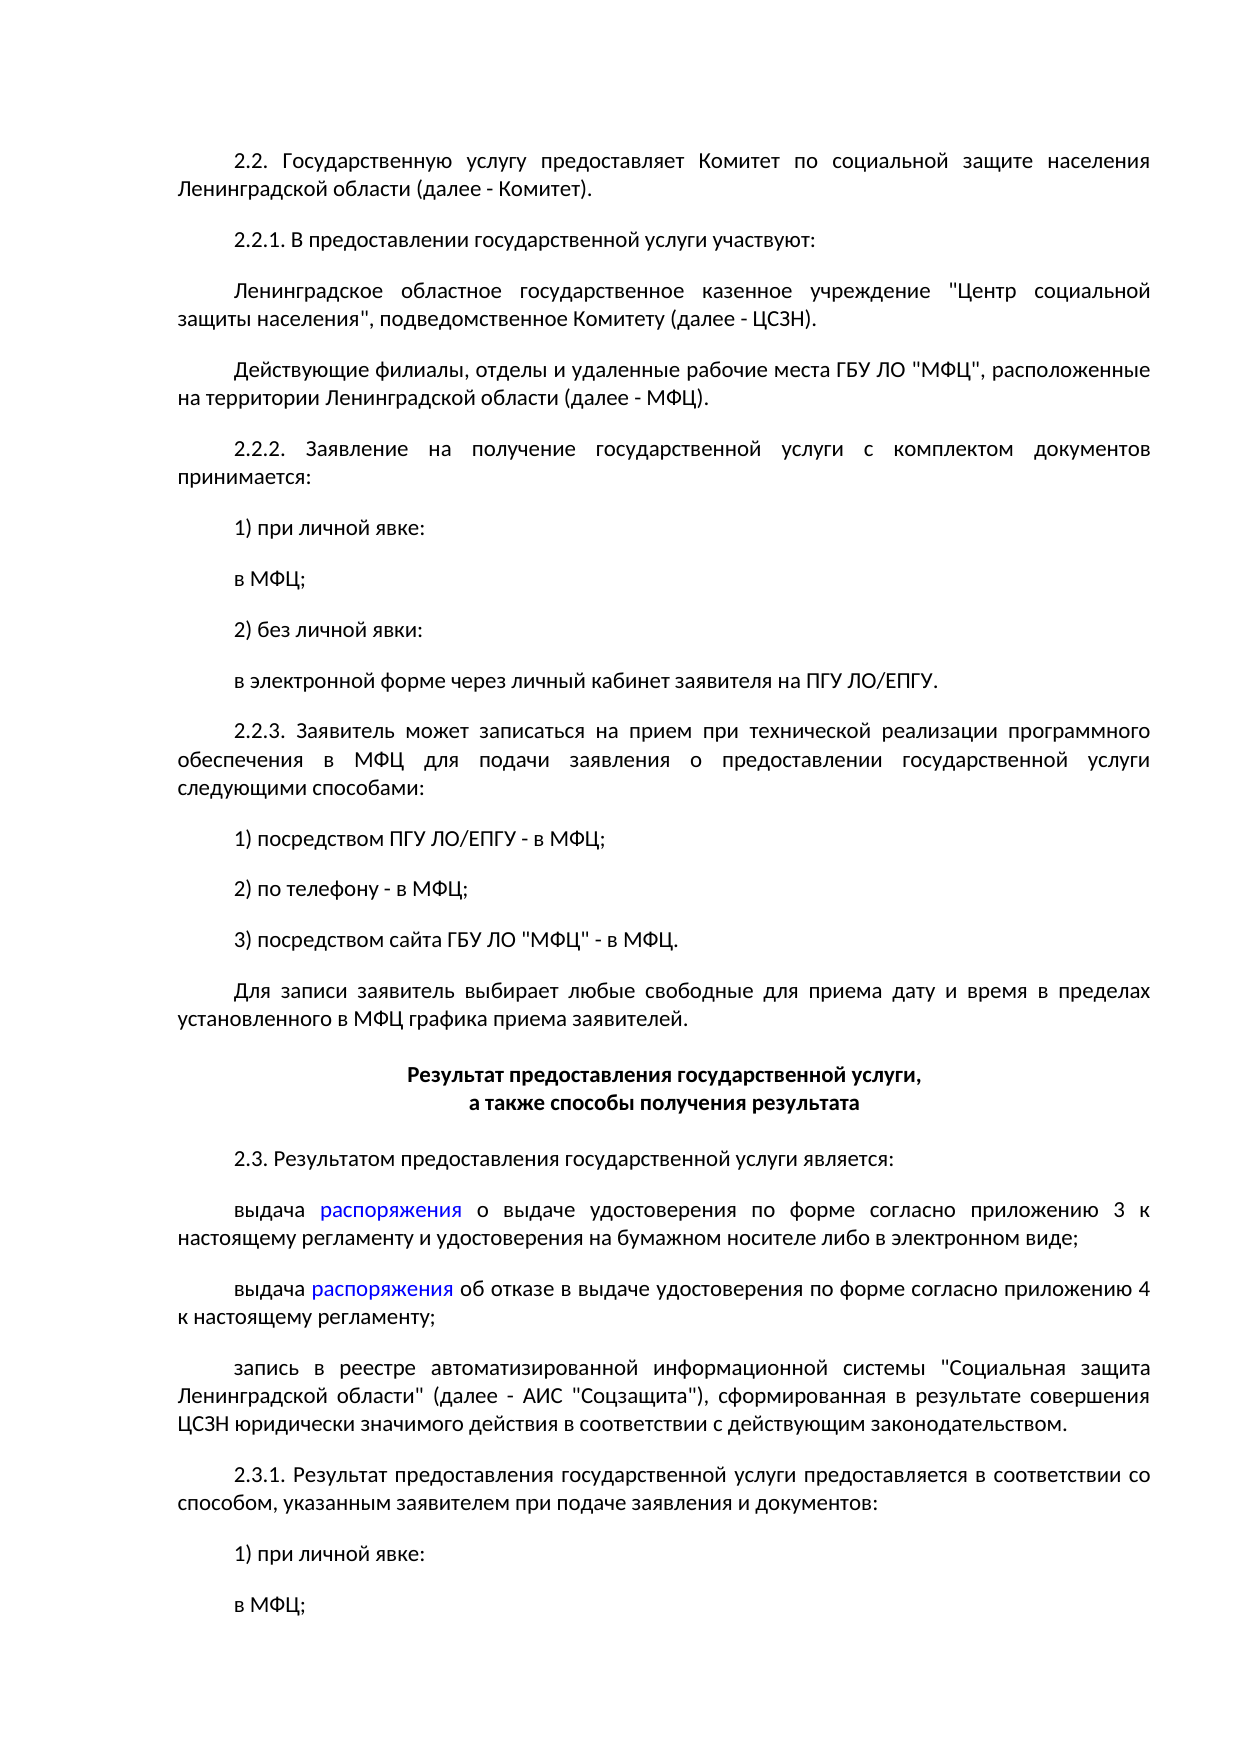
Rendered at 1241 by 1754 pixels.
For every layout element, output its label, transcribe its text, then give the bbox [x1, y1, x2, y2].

title Результат предоставления государственной услуги, [177, 1061, 1152, 1088]
text 1) при личной явке: [177, 513, 1152, 541]
title а также способы получения результата [177, 1088, 1152, 1117]
text 1) при личной явке: [177, 1539, 1152, 1567]
text 1) посредством ПГУ ЛО/ЕПГУ - в МФЦ; [177, 824, 1152, 852]
text 2.2.2. Заявление на получение государственной услуги с комплектом документов принимается: [177, 434, 1152, 490]
text Для записи заявитель выбирает любые свободные для приема дату и время в пределах установленного в МФЦ графика приема заявителей. [177, 976, 1152, 1032]
text Действующие филиалы, отделы и удаленные рабочие места ГБУ ЛО "МФЦ", расположенные на территории Ленинградской области (далее - МФЦ). [177, 355, 1152, 411]
text выдача распоряжения об отказе в выдаче удостоверения по форме согласно приложению 4 к настоящему регламенту; [177, 1274, 1152, 1331]
text в МФЦ; [177, 564, 1152, 592]
text выдача распоряжения о выдаче удостоверения по форме согласно приложению 3 к настоящему регламенту и удостоверения на бумажном носителе либо в электронном виде; [177, 1196, 1152, 1252]
text 2) по телефону - в МФЦ; [177, 874, 1152, 903]
text в МФЦ; [177, 1590, 1152, 1618]
text в электронной форме через личный кабинет заявителя на ПГУ ЛО/ЕПГУ. [177, 666, 1152, 694]
text запись в реестре автоматизированной информационной системы "Социальная защита Ленинградской области" (далее - АИС "Соцзащита"), сформированная в результате совершения ЦСЗН юридически значимого действия в соответствии с действующим законодательством. [177, 1353, 1152, 1437]
text 2.2.3. Заявитель может записаться на прием при технической реализации программного обеспечения в МФЦ для подачи заявления о предоставлении государственной услуги следующими способами: [177, 717, 1152, 801]
text 2.3.1. Результат предоставления государственной услуги предоставляется в соответствии со способом, указанным заявителем при подаче заявления и документов: [177, 1460, 1152, 1516]
text 2) без личной явки: [177, 615, 1152, 643]
text Ленинградское областное государственное казенное учреждение "Центр социальной защиты населения", подведомственное Комитету (далее - ЦСЗН). [177, 276, 1152, 332]
text 2.2. Государственную услугу предоставляет Комитет по социальной защите населения Ленинградской области (далее - Комитет). [177, 146, 1152, 202]
text 3) посредством сайта ГБУ ЛО "МФЦ" - в МФЦ. [177, 926, 1152, 953]
text 2.3. Результатом предоставления государственной услуги является: [177, 1144, 1152, 1173]
text 2.2.1. В предоставлении государственной услуги участвуют: [177, 225, 1152, 253]
